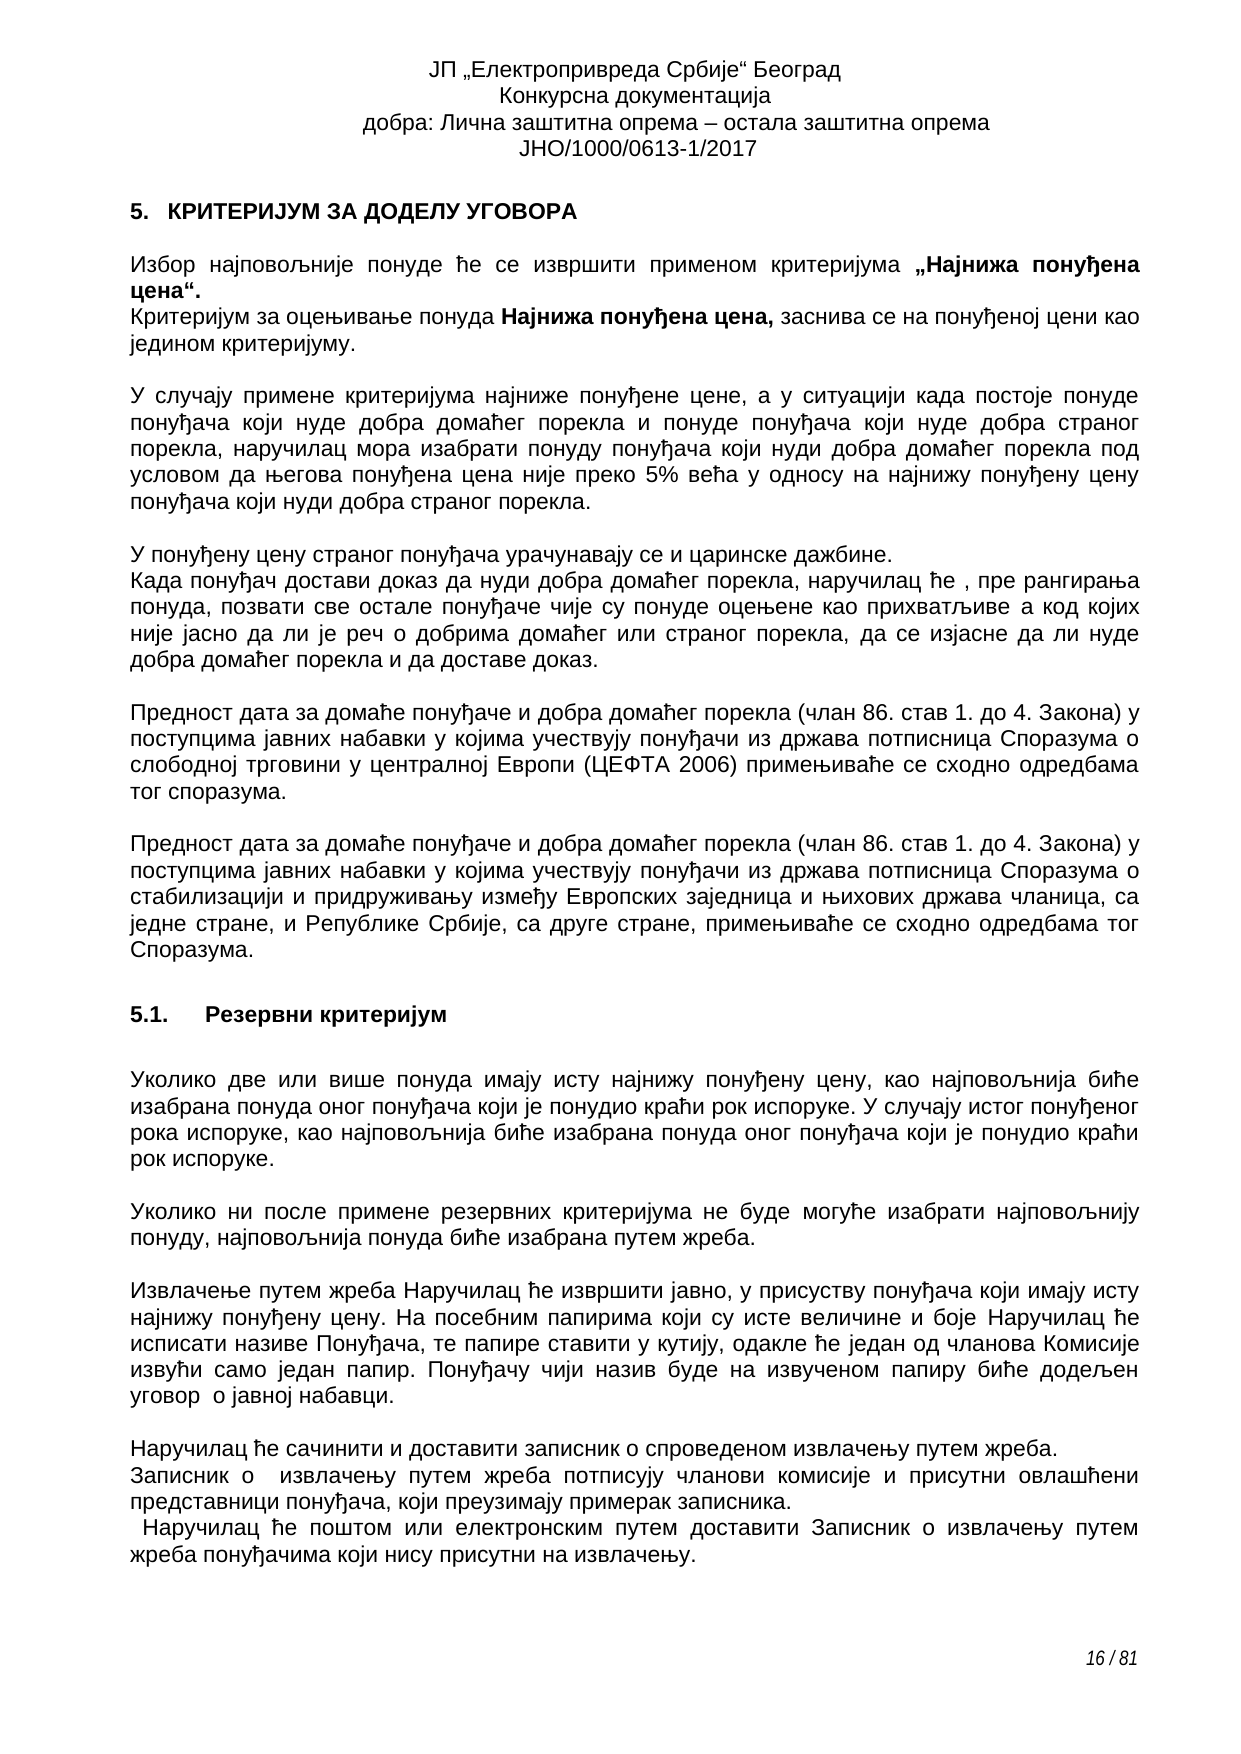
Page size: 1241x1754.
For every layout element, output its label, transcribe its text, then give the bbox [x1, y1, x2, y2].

text Записник о извлачењу путем жреба потписују чланови комисије и присутни овлашћени представници понуђача, који преузимају примерак записника. [130, 1462, 1140, 1514]
text У случају примене критеријума најниже понуђене цене, а у ситуацији када постоје понуде понуђача који нуде добра домаћег порекла и понуде понуђача који нуде добра страног порекла, наручилац мора изабрати понуду понуђача који нуди добра домаћег порекла под условом да његова понуђена цена није преко 5% већа у односу на најнижу понуђену цену понуђача који нуди добра страног порекла. [130, 382, 1140, 514]
text Предност дата за домаће понуђаче и добра домаћег порекла (члан 86. став 1. до 4. Закона) у поступцима јавних набавки у којима учествују понуђачи из држава потписница Споразума о стабилизацији и придруживању између Европских заједница и њихових држава чланица, са једне стране, и Републике Србије, са друге стране, примењиваће се сходно одредбама тог Споразума. [130, 830, 1140, 962]
text Уколико ни после примене резервних критеријума не буде могуће изабрати најповољнију понуду, најповољнија понуда биће изабрана путем жреба. [130, 1198, 1140, 1251]
text Уколико две или више понуда имају исту најнижу понуђену цену, као најповољнија биће изабрана понуда оног понуђача који је понудио краћи рок испоруке. У случају истог понуђеног рока испоруке, као најповољнија биће изабрана понуда оног понуђача који је понудио краћи рок испоруке. [130, 1066, 1140, 1172]
text Наручилац ће сачинити и доставити записник о спроведеном извлачењу путем жреба. [130, 1435, 1140, 1462]
text Критеријум за оцењивање понуда Најнижа понуђена цена, заснива се на понуђеној цени као једином критеријуму. [130, 303, 1140, 356]
list КРИТЕРИЈУМ ЗА ДОДЕЛУ УГОВОРА [130, 198, 1140, 224]
text Предност дата за домаће понуђаче и добра домаћег порекла (члан 86. став 1. до 4. Закона) у поступцима јавних набавки у којима учествују понуђачи из држава потписница Споразума о слободној трговини у централној Европи (ЦЕФТА 2006) примењиваће се сходно одредбама тог споразума. [130, 699, 1140, 804]
text Извлачење путем жреба Наручилац ће извршити јавно, у присуству понуђача који имају исту најнижу понуђену цену. На посебним папирима који су исте величине и боје Наручилац ће исписати називе Понуђача, те папире ставити у кутију, одакле ће један од чланова Комисије извући само један папир. Понуђачу чији назив буде на извученом папиру биће додељен уговор о јавној набавци. [130, 1277, 1140, 1409]
subtitle Резервни критеријум [130, 1001, 1140, 1027]
text Избор најповољније понуде ће се извршити применом критеријума „Најнижа понуђена цена“. [130, 251, 1140, 303]
text Наручилац ће поштом или електронским путем доставити Записник о извлачењу путем жреба понуђачима који нису присутни на извлачењу. [130, 1514, 1140, 1567]
text У понуђену цену страног понуђача урачунавају се и царинске дажбине. [130, 541, 1140, 567]
text Када понуђач достави доказ да нуди добра домаћег порекла, наручилац ће , пре рангирања понуда, позвати све остале понуђаче чије су понуде оцењене као прихватљиве а код којих није јасно да ли је реч о добрима домаћег или страног порекла, да се изјасне да ли нуде добра домаћег порекла и да доставе доказ. [130, 567, 1140, 672]
